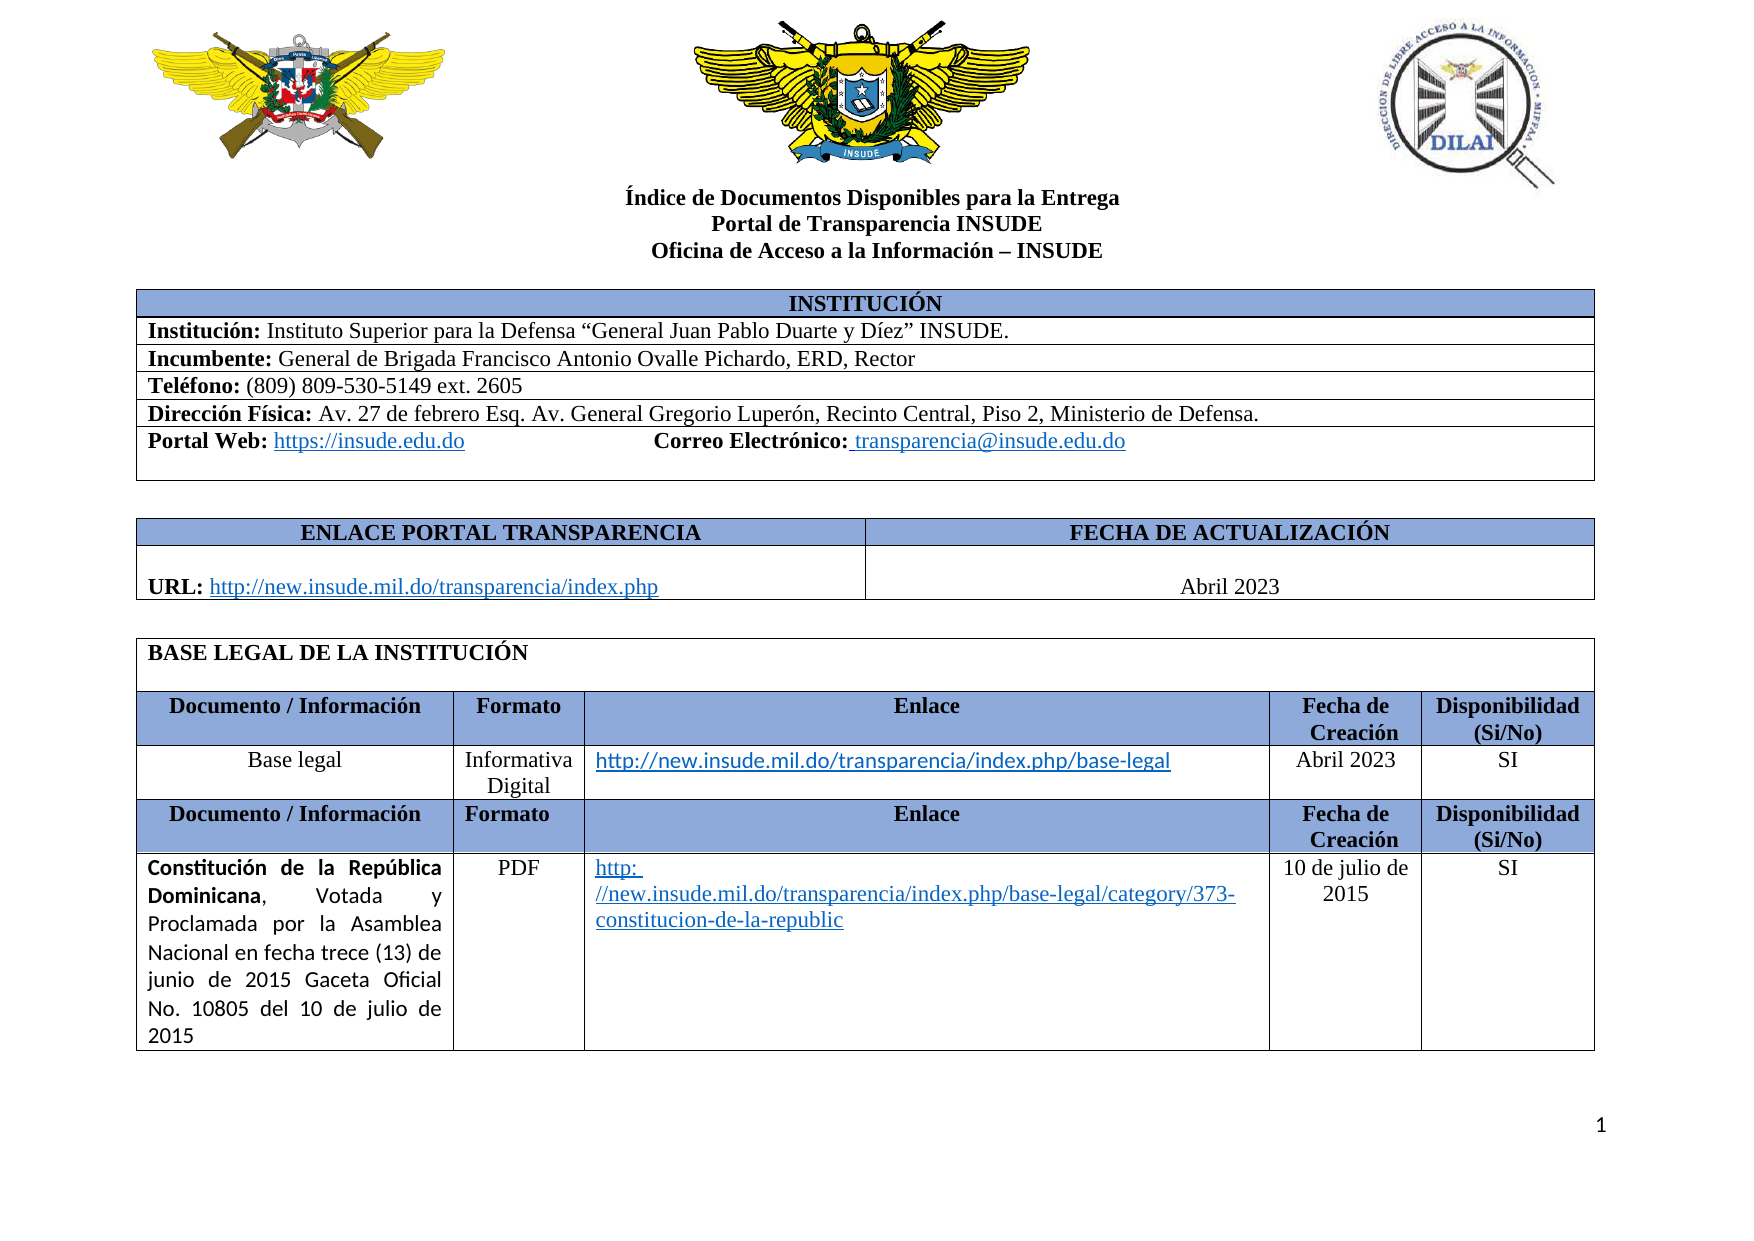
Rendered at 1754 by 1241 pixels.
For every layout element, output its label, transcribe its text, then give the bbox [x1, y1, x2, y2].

table_cell Formato [454, 692, 584, 745]
table_cell Portal Web: https://insude.edu.do Correo Electrónico: transparencia@insude.edu.do [137, 427, 1594, 480]
table_cell Abril 2023 [866, 546, 1594, 599]
table_cell http: //new.insude.mil.do/transparencia/index.php/base-legal/category/373-constitucion-de-la-republic [585, 854, 1269, 1050]
table_cell 10 de julio de 2015 [1270, 854, 1421, 1050]
table_header INSTITUCIÓN [137, 290, 1594, 316]
table_cell Fecha de Creación [1270, 692, 1421, 745]
picture [1358, 0, 1570, 202]
table_cell Dirección Física: Av. 27 de febrero Esq. Av. General Gregorio Luperón, Recinto Central, Piso 2, Ministerio de Defensa. [137, 400, 1594, 426]
table_cell PDF [454, 854, 584, 1050]
table_cell Documento / Información [137, 800, 453, 852]
table_cell Fecha de Creación [1270, 800, 1421, 852]
table_cell Disponibilidad (Si/No) [1422, 800, 1594, 852]
table_cell SI [1422, 746, 1594, 799]
table_cell Formato [454, 800, 584, 852]
table_cell Disponibilidad (Si/No) [1422, 692, 1594, 745]
table_cell Documento / Información [137, 692, 453, 745]
table_cell SI [1422, 854, 1594, 1050]
table_header FECHA DE ACTUALIZACIÓN [866, 519, 1594, 545]
picture [132, 20, 466, 165]
table_cell Incumbente: General de Brigada Francisco Antonio Ovalle Pichardo, ERD, Rector [137, 345, 1594, 371]
table_cell Abril 2023 [1270, 746, 1421, 799]
table_cell Informativa Digital [454, 746, 584, 799]
table_cell http://new.insude.mil.do/transparencia/index.php/base-legal [585, 746, 1269, 799]
table_cell Enlace [585, 800, 1269, 852]
table_cell Constitución de la República Dominicana, Votada y Proclamada por la Asamblea Nacional en fecha trece (13) de junio de 2015 Gaceta Oficial No. 10805 del 10 de julio de 2015 [137, 854, 453, 1050]
table_cell Institución: Instituto Superior para la Defensa “General Juan Pablo Duarte y Díez” INSUDE. [137, 318, 1594, 344]
table_cell Teléfono: (809) 809-530-5149 ext. 2605 [137, 372, 1594, 398]
table_header BASE LEGAL DE LA INSTITUCIÓN [137, 639, 1594, 691]
table_header ENLACE PORTAL TRANSPARENCIA [137, 519, 865, 545]
table_cell Base legal [137, 746, 453, 799]
table_cell URL: http://new.insude.mil.do/transparencia/index.php [137, 546, 865, 599]
picture [693, 20, 1030, 164]
table_cell Enlace [585, 692, 1269, 745]
